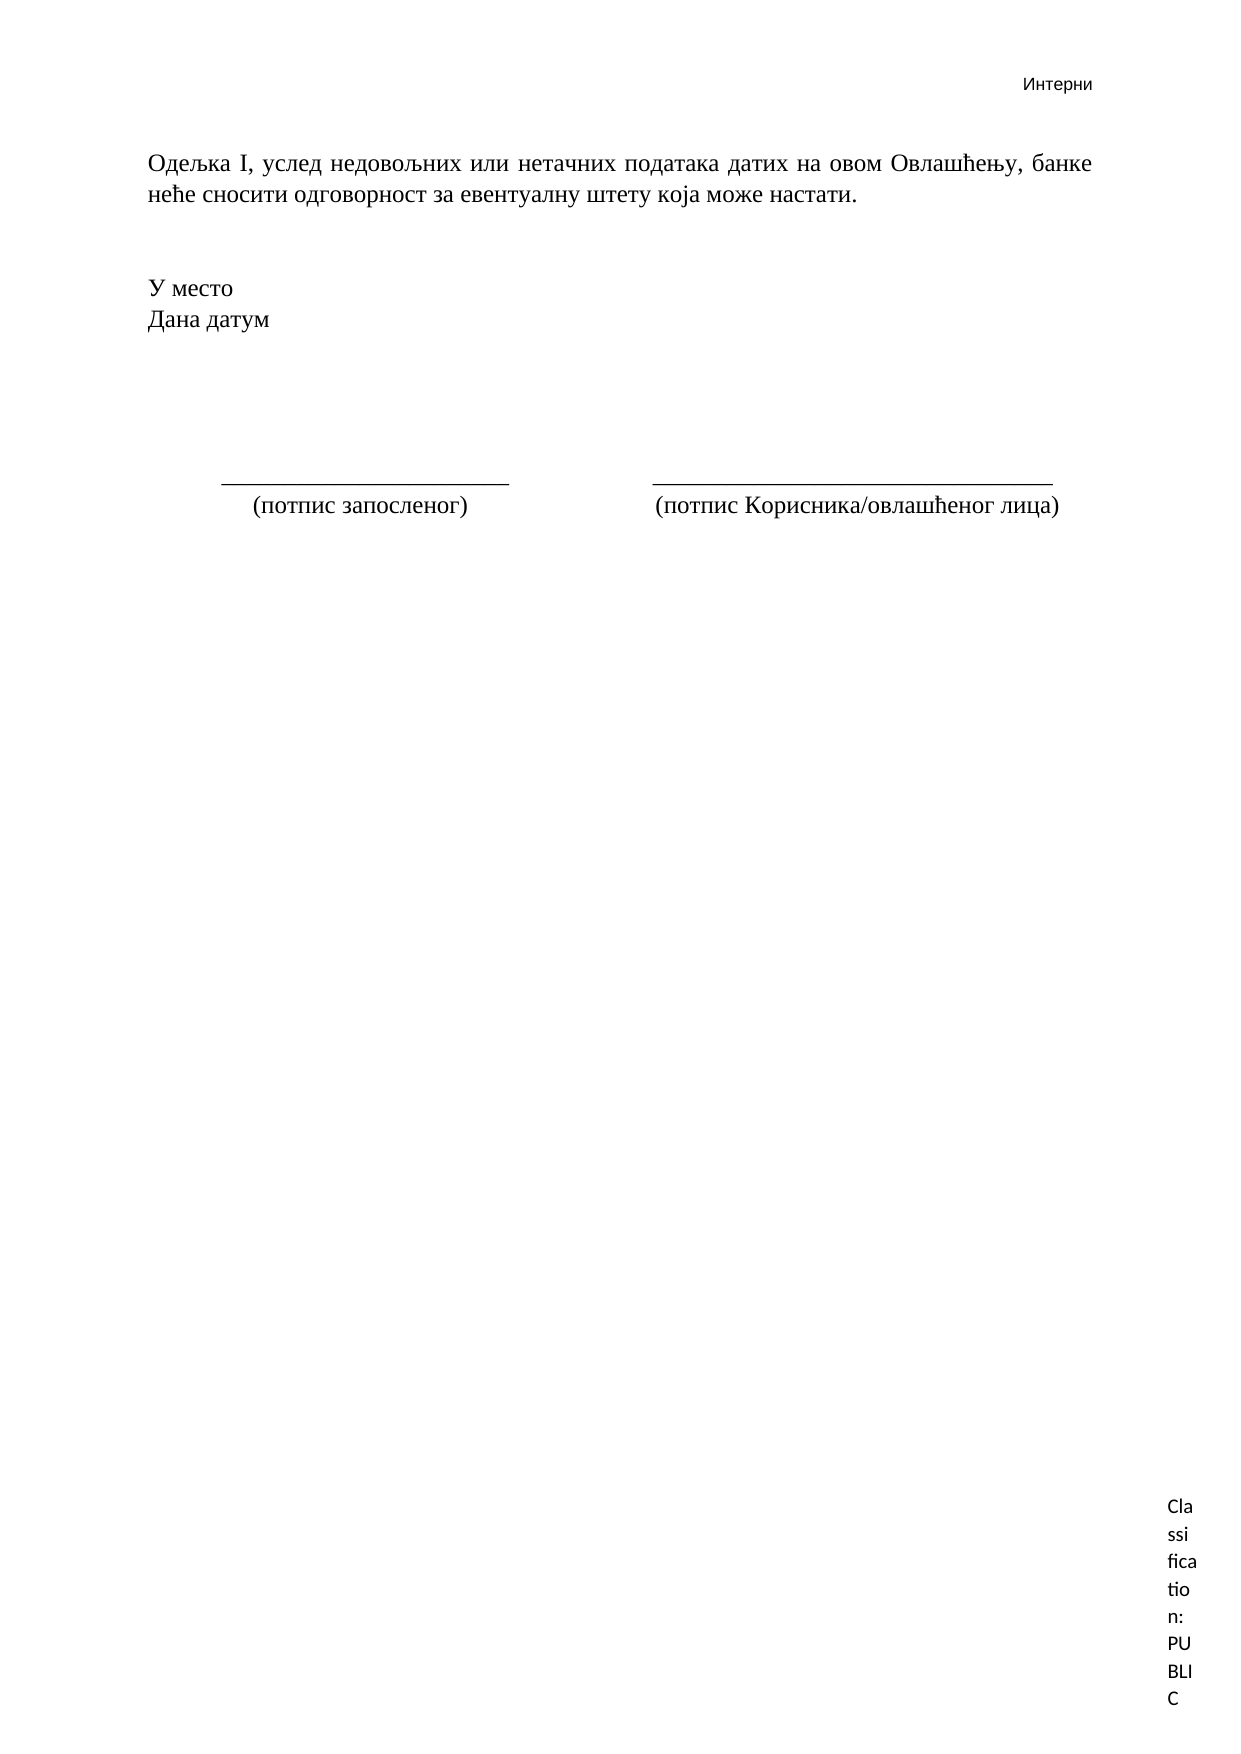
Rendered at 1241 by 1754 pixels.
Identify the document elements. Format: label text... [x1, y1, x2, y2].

text (потпис запосленог) (потпис Корисника/овлашћеног лица) [221, 490, 1093, 519]
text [148, 148, 1093, 208]
text Дана датум [148, 304, 1093, 332]
text У место [148, 273, 1093, 301]
text _______________________ ________________________________ [148, 459, 1093, 488]
